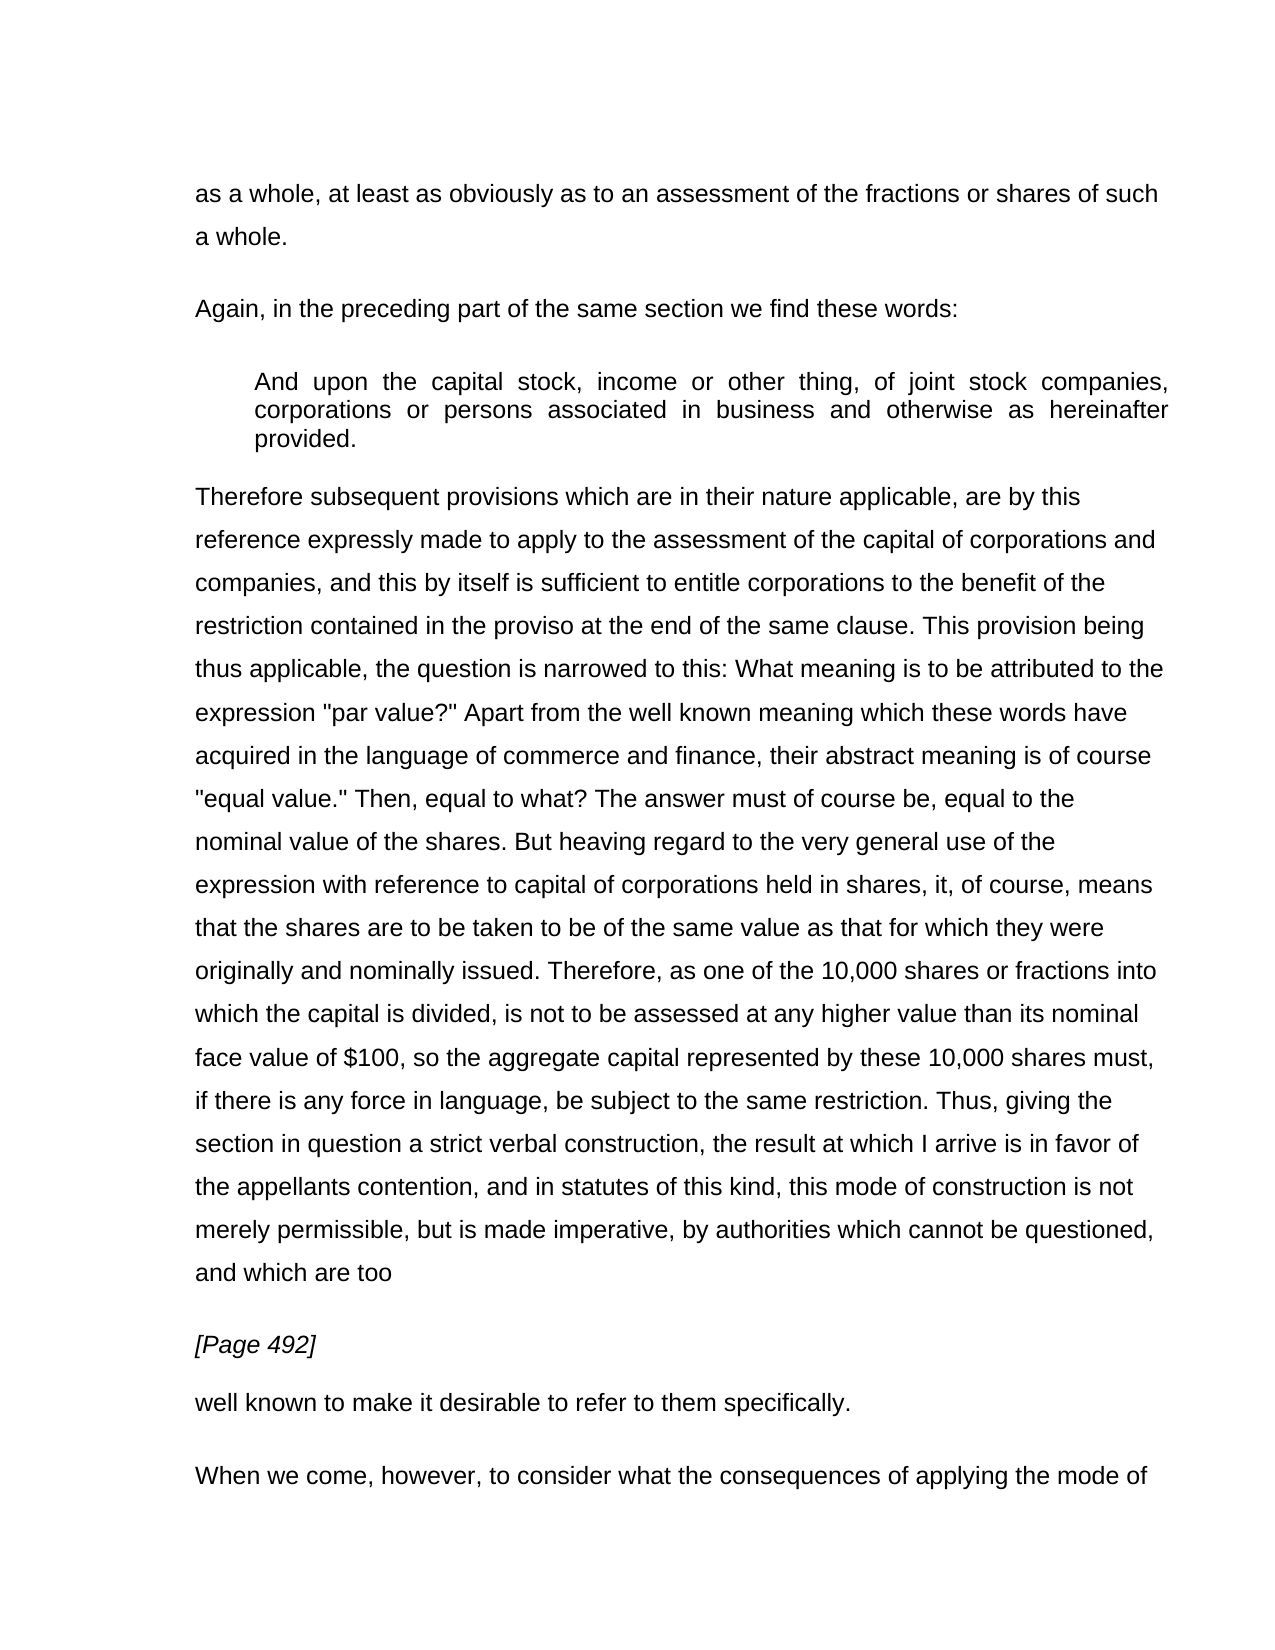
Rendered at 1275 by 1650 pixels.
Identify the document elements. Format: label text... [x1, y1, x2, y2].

text well known to make it desirable to refer to them specifically. [195, 1388, 1170, 1417]
text as a whole, at least as obviously as to an assessment of the fractions or shares of such a whole. [195, 179, 1170, 251]
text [195, 1461, 1170, 1489]
text And upon the capital stock, income or other thing, of joint stock companies, corporations or persons associated in business and otherwise as hereinafter provided. [254, 366, 1170, 453]
text Therefore subsequent provisions which are in their nature applicable, are by this reference expressly made to apply to the assessment of the capital of corporations and companies, and this by itself is sufficient to entitle corporations to the benefit of the restriction contained in the proviso at the end of the same clause. This provision being thus applicable, the question is narrowed to this: What meaning is to be attributed to the expression "par value?" Apart from the well known meaning which these words have acquired in the language of commerce and finance, their abstract meaning is of course "equal value." Then, equal to what? The answer must of course be, equal to the nominal value of the shares. But heaving regard to the very general use of the expression with reference to capital of corporations held in shares, it, of course, means that the shares are to be taken to be of the same value as that for which they were originally and nominally issued. Therefore, as one of the 10,000 shares or fractions into which the capital is divided, is not to be assessed at any higher value than its nominal face value of $100, so the aggregate capital represented by these 10,000 shares must, if there is any force in language, be subject to the same restriction. Thus, giving the section in question a strict verbal construction, the result at which I arrive is in favor of the appellants contention, and in statutes of this kind, this mode of construction is not merely permissible, but is made imperative, by authorities which cannot be questioned, and which are too [195, 482, 1170, 1287]
text [Page 492] [195, 1330, 1170, 1359]
text Again, in the preceding part of the same section we find these words: [195, 294, 1170, 323]
